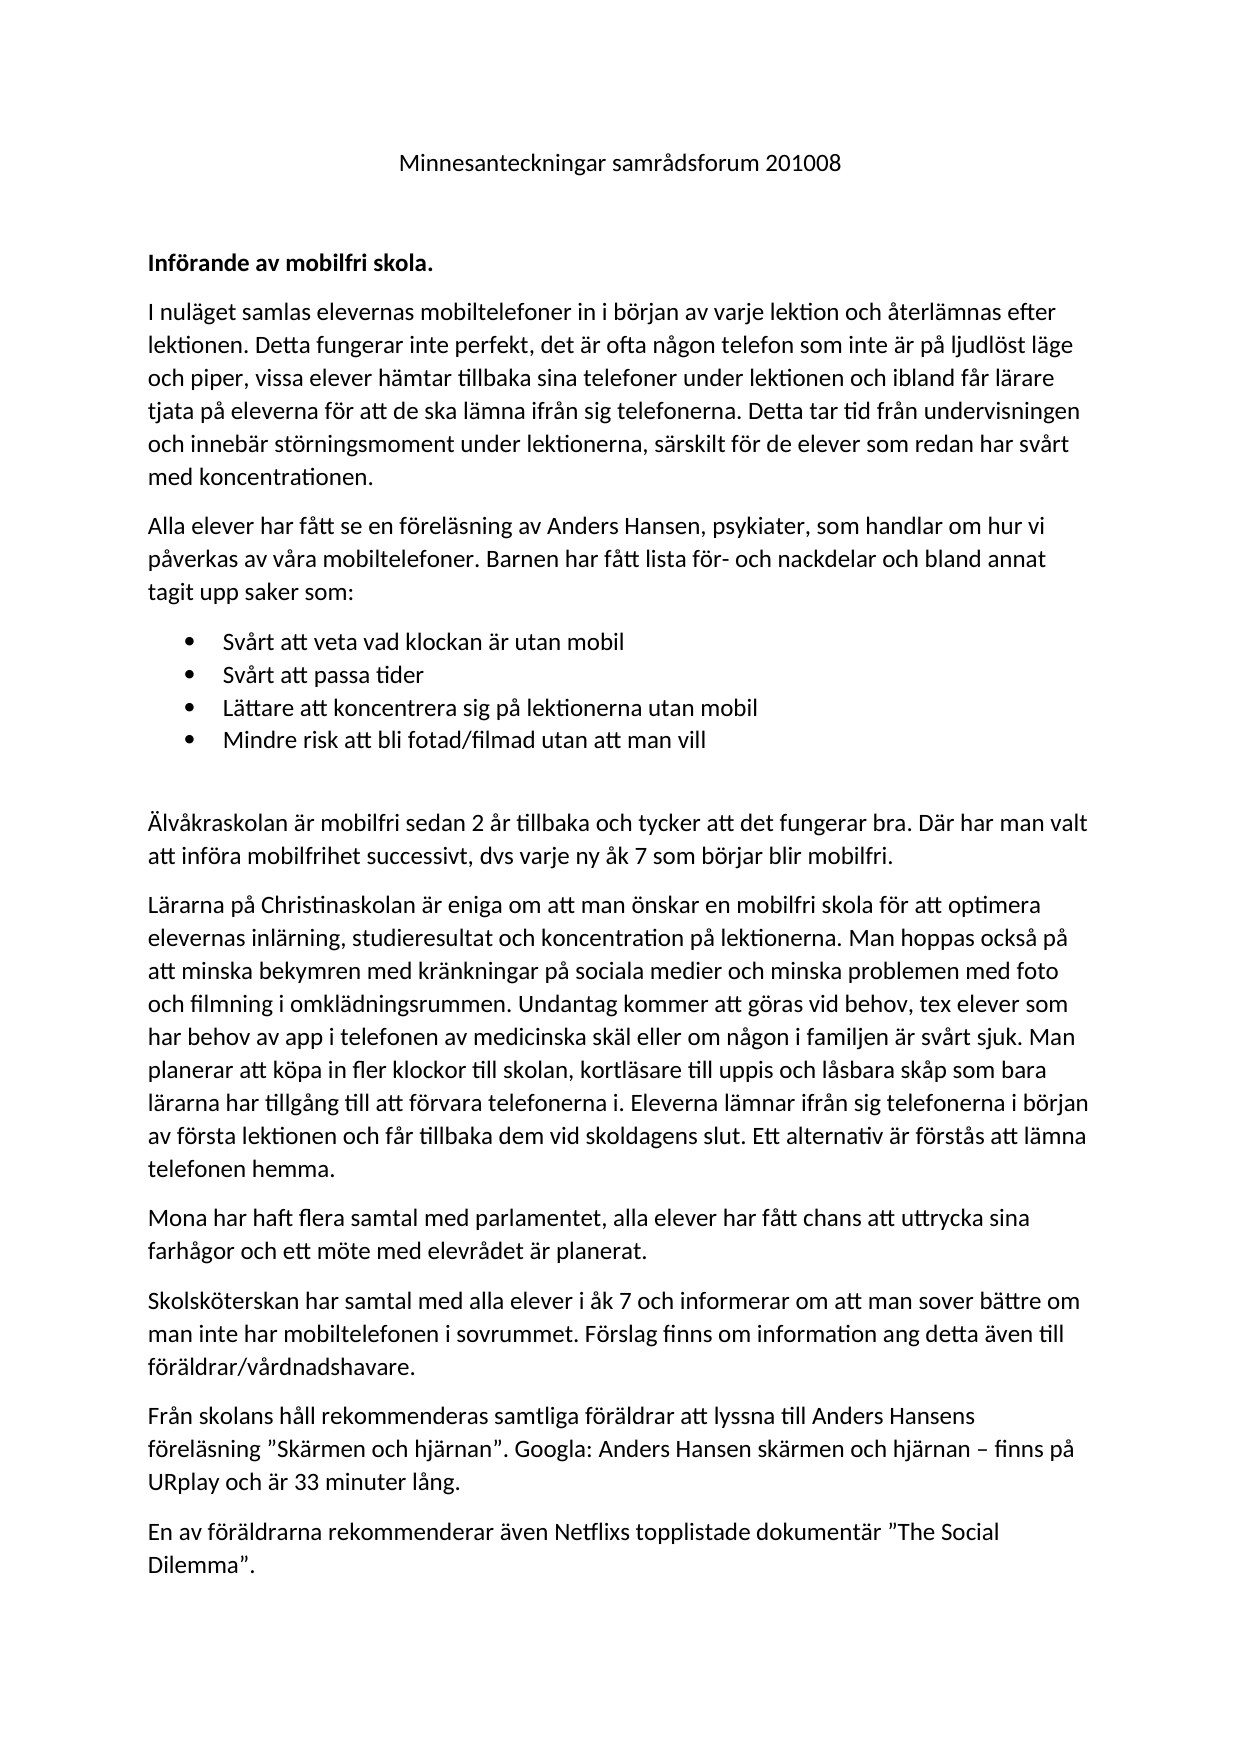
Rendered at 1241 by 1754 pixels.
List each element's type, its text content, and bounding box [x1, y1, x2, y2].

text En av föräldrarna rekommenderar även Netflixs topplistade dokumentär ”The Social Dilemma”. [148, 1516, 1093, 1579]
text Skolsköterskan har samtal med alla elever i åk 7 och informerar om att man sover bättre om man inte har mobiltelefonen i sovrummet. Förslag finns om information ang detta även till föräldrar/vårdnadshavare. [148, 1285, 1093, 1381]
list Svårt att passa tider [185, 659, 1093, 689]
list Svårt att veta vad klockan är utan mobil [185, 626, 1093, 656]
text Minnesanteckningar samrådsforum 201008 [148, 148, 1093, 178]
text Alla elever har fått se en föreläsning av Anders Hansen, psykiater, som handlar om hur vi påverkas av våra mobiltelefoner. Barnen har fått lista för- och nackdelar och bland annat tagit upp saker som: [148, 511, 1093, 607]
text Från skolans håll rekommenderas samtliga föräldrar att lyssna till Anders Hansens föreläsning ”Skärmen och hjärnan”. Googla: Anders Hansen skärmen och hjärnan – finns på URplay och är 33 minuter lång. [148, 1401, 1093, 1497]
text Lärarna på Christinaskolan är eniga om att man önskar en mobilfri skola för att optimera elevernas inlärning, studieresultat och koncentration på lektionerna. Man hoppas också på att minska bekymren med kränkningar på sociala medier och minska problemen med foto och filmning i omklädningsrummen. Undantag kommer att göras vid behov, tex elever som har behov av app i telefonen av medicinska skäl eller om någon i familjen är svårt sjuk. Man planerar att köpa in fler klockor till skolan, kortläsare till uppis och låsbara skåp som bara lärarna har tillgång till att förvara telefonerna i. Eleverna lämnar ifrån sig telefonerna i början av första lektionen och får tillbaka dem vid skoldagens slut. Ett alternativ är förstås att lämna telefonen hemma. [148, 890, 1093, 1183]
text I nuläget samlas elevernas mobiltelefoner in i början av varje lektion och återlämnas efter lektionen. Detta fungerar inte perfekt, det är ofta någon telefon som inte är på ljudlöst läge och piper, vissa elever hämtar tillbaka sina telefoner under lektionen och ibland får lärare tjata på eleverna för att de ska lämna ifrån sig telefonerna. Detta tar tid från undervisningen och innebär störningsmoment under lektionerna, särskilt för de elever som redan har svårt med koncentrationen. [148, 296, 1093, 491]
text Införande av mobilfri skola. [148, 247, 1093, 277]
list Lättare att koncentrera sig på lektionerna utan mobil [185, 692, 1093, 722]
text Mona har haft flera samtal med parlamentet, alla elever har fått chans att uttrycka sina farhågor och ett möte med elevrådet är planerat. [148, 1203, 1093, 1266]
text Älvåkraskolan är mobilfri sedan 2 år tillbaka och tycker att det fungerar bra. Där har man valt att införa mobilfrihet successivt, dvs varje ny åk 7 som börjar blir mobilfri. [148, 807, 1093, 871]
list Mindre risk att bli fotad/filmad utan att man vill [185, 725, 1093, 755]
